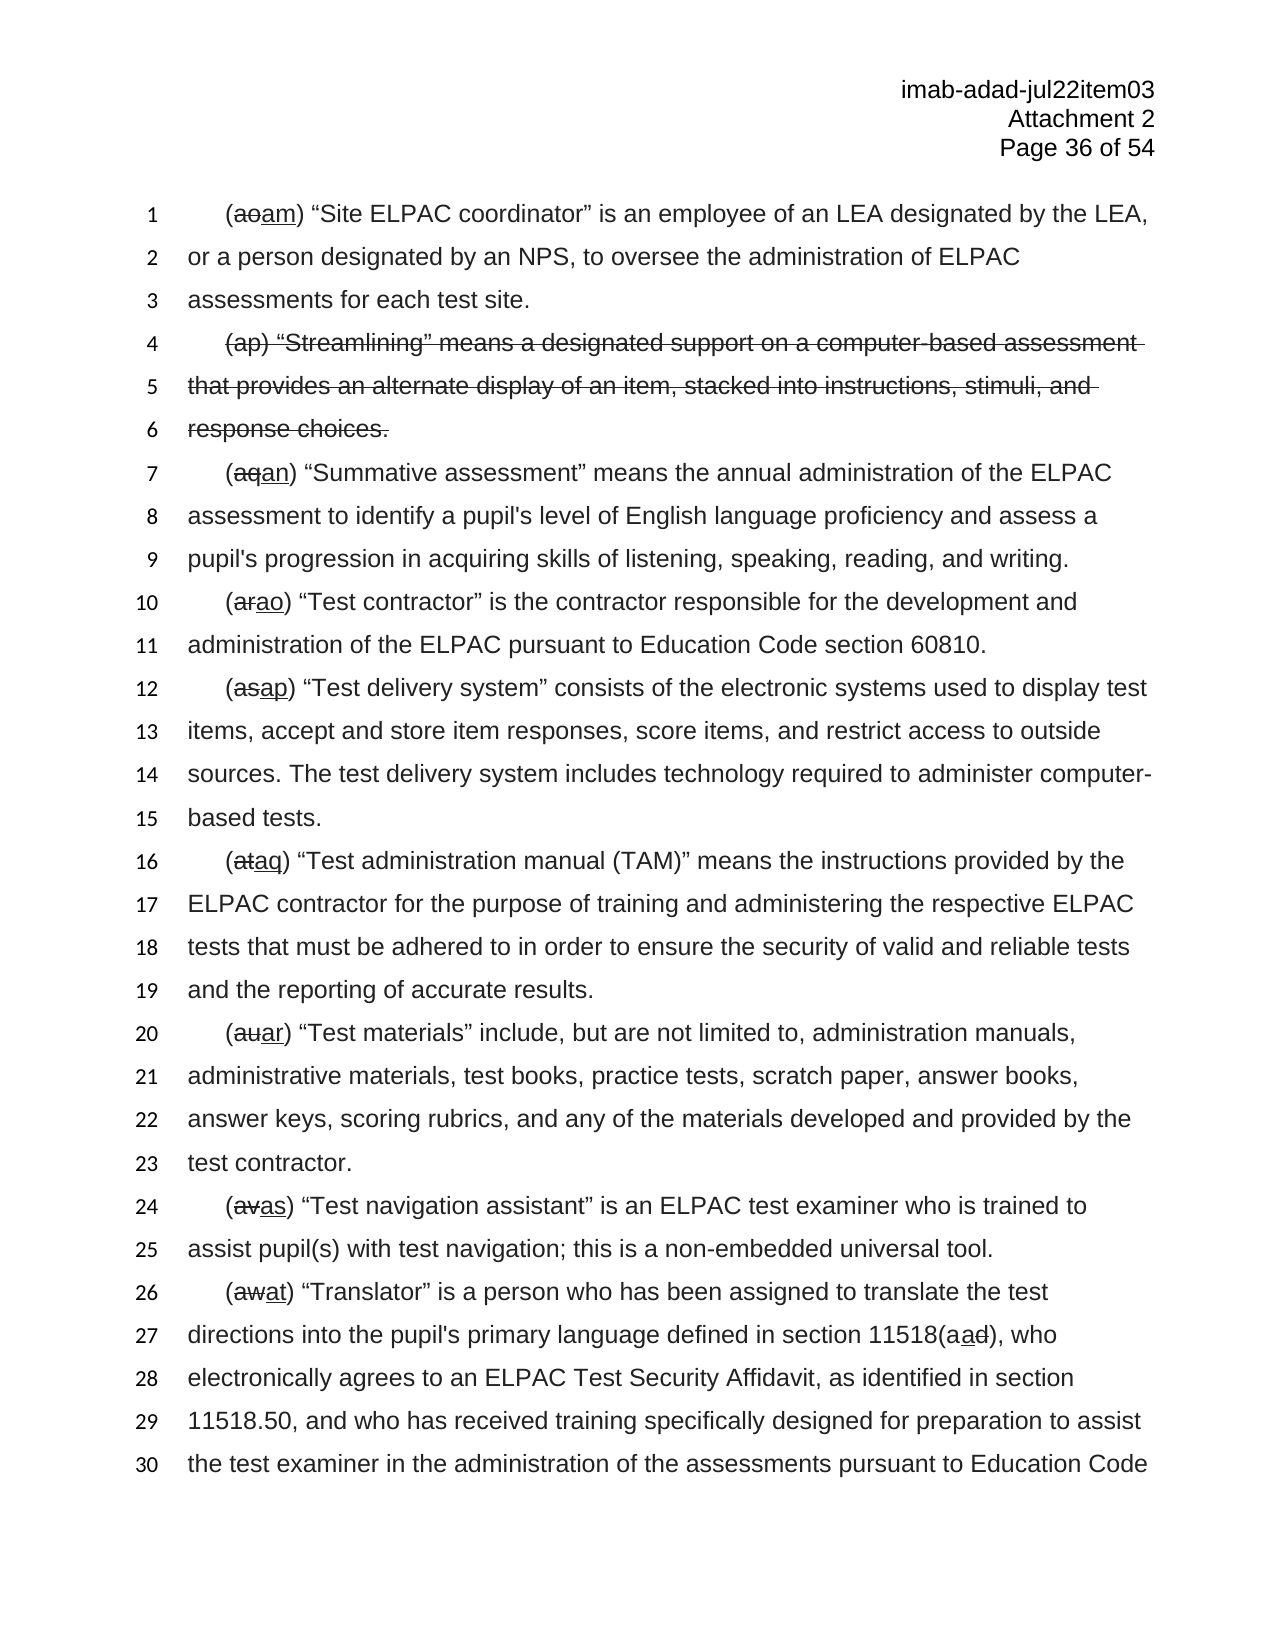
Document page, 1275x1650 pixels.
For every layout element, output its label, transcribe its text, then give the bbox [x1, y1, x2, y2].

text (aoam) “Site ELPAC coordinator” is an employee of an LEA designated by the LEA, or a person designated by an NPS, to oversee the administration of ELPAC assessments for each test site. [187, 199, 1155, 314]
text (aqan) “Summative assessment” means the annual administration of the ELPAC assessment to identify a pupil's level of English language proficiency and assess a pupil's progression in acquiring skills of listening, speaking, reading, and writing. [187, 457, 1155, 572]
text (avas) “Test navigation assistant” is an ELPAC test examiner who is trained to assist pupil(s) with test navigation; this is a non-embedded universal tool. [187, 1191, 1155, 1262]
text (arao) “Test contractor” is the contractor responsible for the development and administration of the ELPAC pursuant to Education Code section 60810. [187, 587, 1155, 659]
text (auar) “Test materials” include, but are not limited to, administration manuals, administrative materials, test books, practice tests, scratch paper, answer books, answer keys, scoring rubrics, and any of the materials developed and provided by the test contractor. [187, 1018, 1155, 1176]
text (ap) “Streamlining” means a designated support on a computer-based assessment that provides an alternate display of an item, stacked into instructions, stimuli, and response choices. [187, 328, 1155, 443]
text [187, 1277, 1155, 1478]
text (ataq) “Test administration manual (TAM)” means the instructions provided by the ELPAC contractor for the purpose of training and administering the respective ELPAC tests that must be adhered to in order to ensure the security of valid and reliable tests and the reporting of accurate results. [187, 846, 1155, 1004]
text (asap) “Test delivery system” consists of the electronic systems used to display test items, accept and store item responses, score items, and restrict access to outside sources. The test delivery system includes technology required to administer computer-based tests. [187, 673, 1155, 831]
